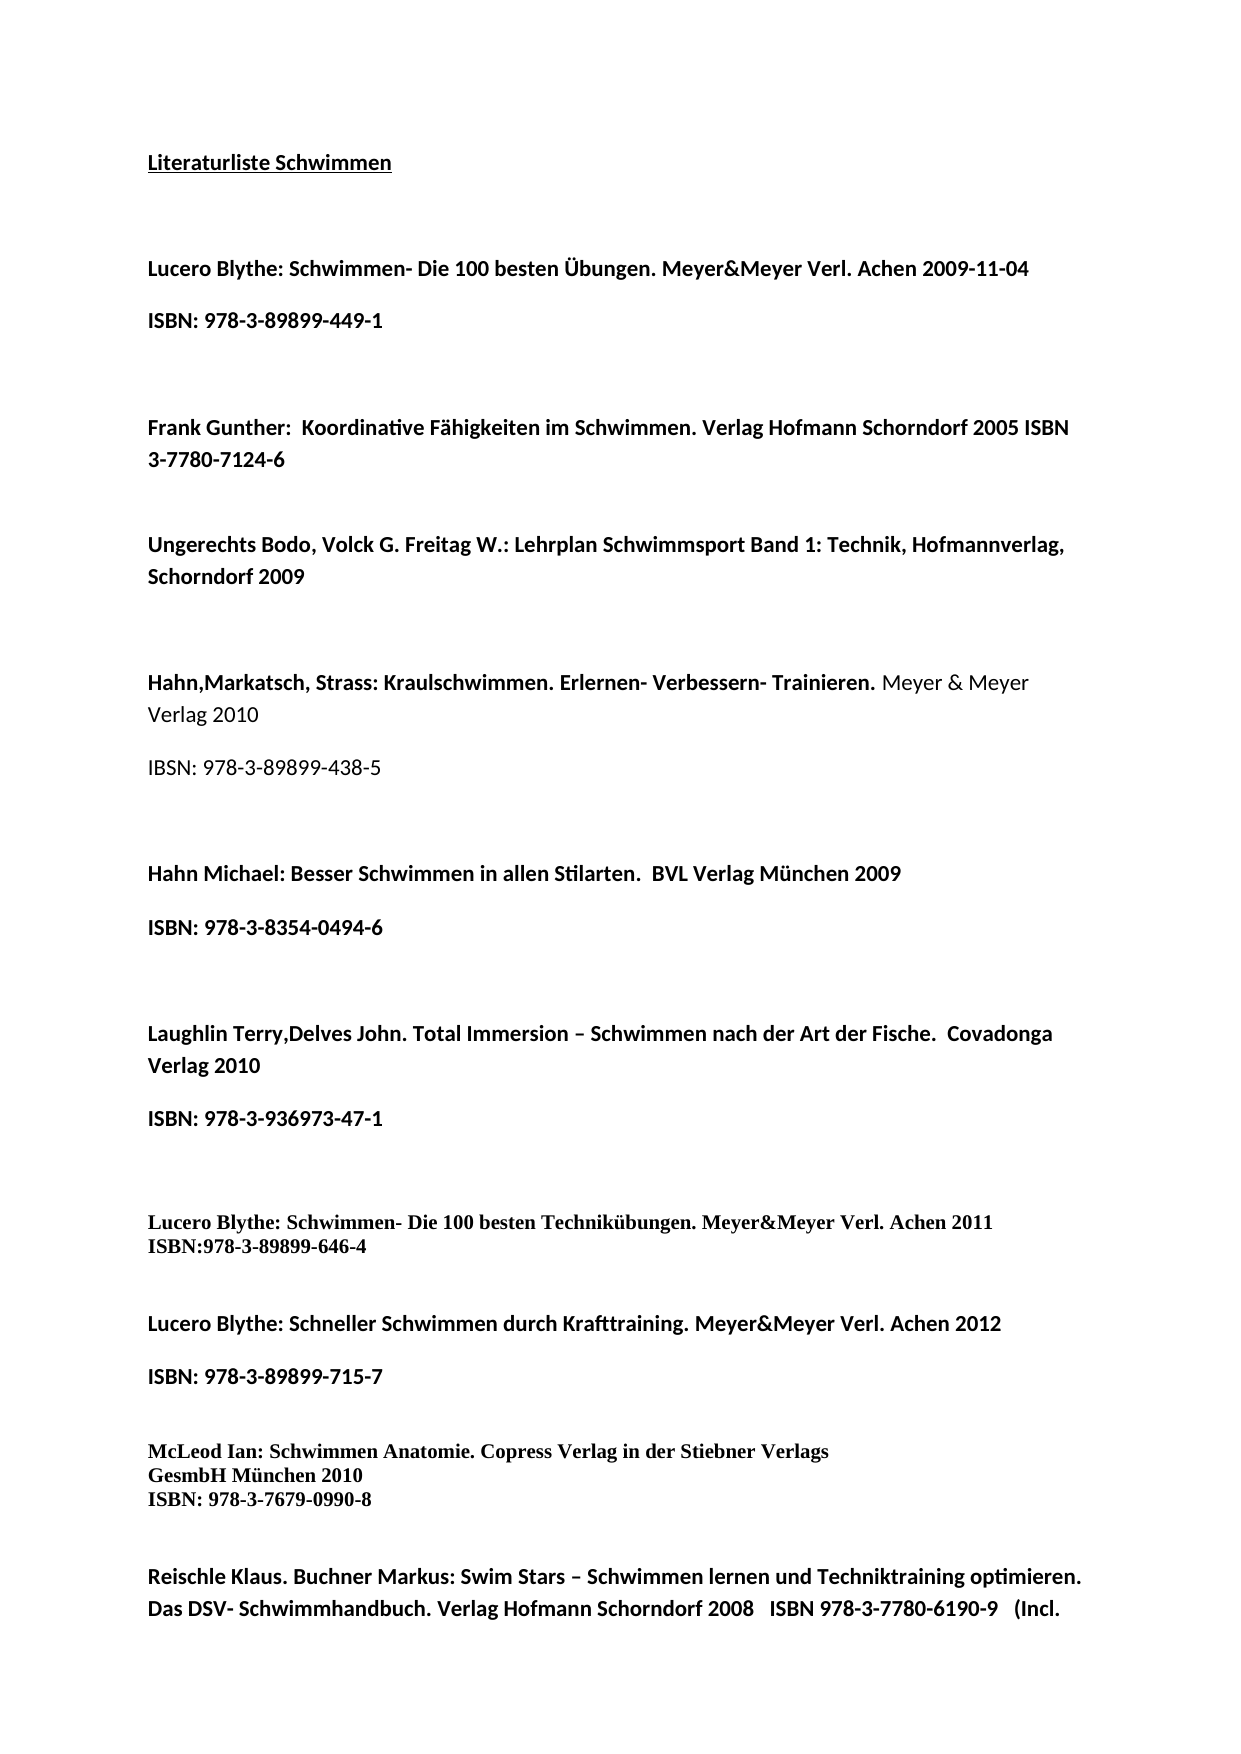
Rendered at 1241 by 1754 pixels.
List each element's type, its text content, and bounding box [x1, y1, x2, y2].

text ISBN:978-3-89899-646-4 [148, 1234, 1093, 1258]
text ISBN: 978-3-7679-0990-8 [148, 1487, 1093, 1511]
text ISBN: 978-3-89899-715-7 [148, 1362, 1093, 1390]
text Lucero Blythe: Schneller Schwimmen durch Krafttraining. Meyer&Meyer Verl. Achen 2012 [148, 1309, 1093, 1337]
text McLeod Ian: Schwimmen Anatomie. Copress Verlag in der Stiebner Verlags [148, 1439, 1093, 1463]
text Ungerechts Bodo, Volck G. Freitag W.: Lehrplan Schwimmsport Band 1: Technik, Hofmannverlag, Schorndorf 2009 [148, 498, 1093, 590]
text Hahn Michael: Besser Schwimmen in allen Stilarten. BVL Verlag München 2009 [148, 859, 1093, 888]
text IBSN: 978-3-89899-438-5 [148, 753, 1093, 782]
text Lucero Blythe: Schwimmen- Die 100 besten Technikübungen. Meyer&Meyer Verl. Achen 2011 [148, 1210, 1093, 1234]
text Frank Gunther: Koordinative Fähigkeiten im Schwimmen. Verlag Hofmann Schorndorf 2005 ISBN 3-7780-7124-6 [148, 413, 1093, 473]
text ISBN: 978-3-936973-47-1 [148, 1104, 1093, 1132]
text Lucero Blythe: Schwimmen- Die 100 besten Übungen. Meyer&Meyer Verl. Achen 2009-11-04 [148, 254, 1093, 282]
text Literaturliste Schwimmen [148, 148, 1093, 176]
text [148, 1562, 1093, 1623]
text ISBN: 978-3-8354-0494-6 [148, 913, 1093, 941]
text ISBN: 978-3-89899-449-1 [148, 307, 1093, 335]
text Laughlin Terry,Delves John. Total Immersion – Schwimmen nach der Art der Fische. Covadonga Verlag 2010 [148, 1019, 1093, 1079]
text Hahn,Markatsch, Strass: Kraulschwimmen. Erlernen- Verbessern- Trainieren. Meyer & Meyer Verlag 2010 [148, 668, 1093, 728]
text GesmbH München 2010 [148, 1463, 1093, 1487]
